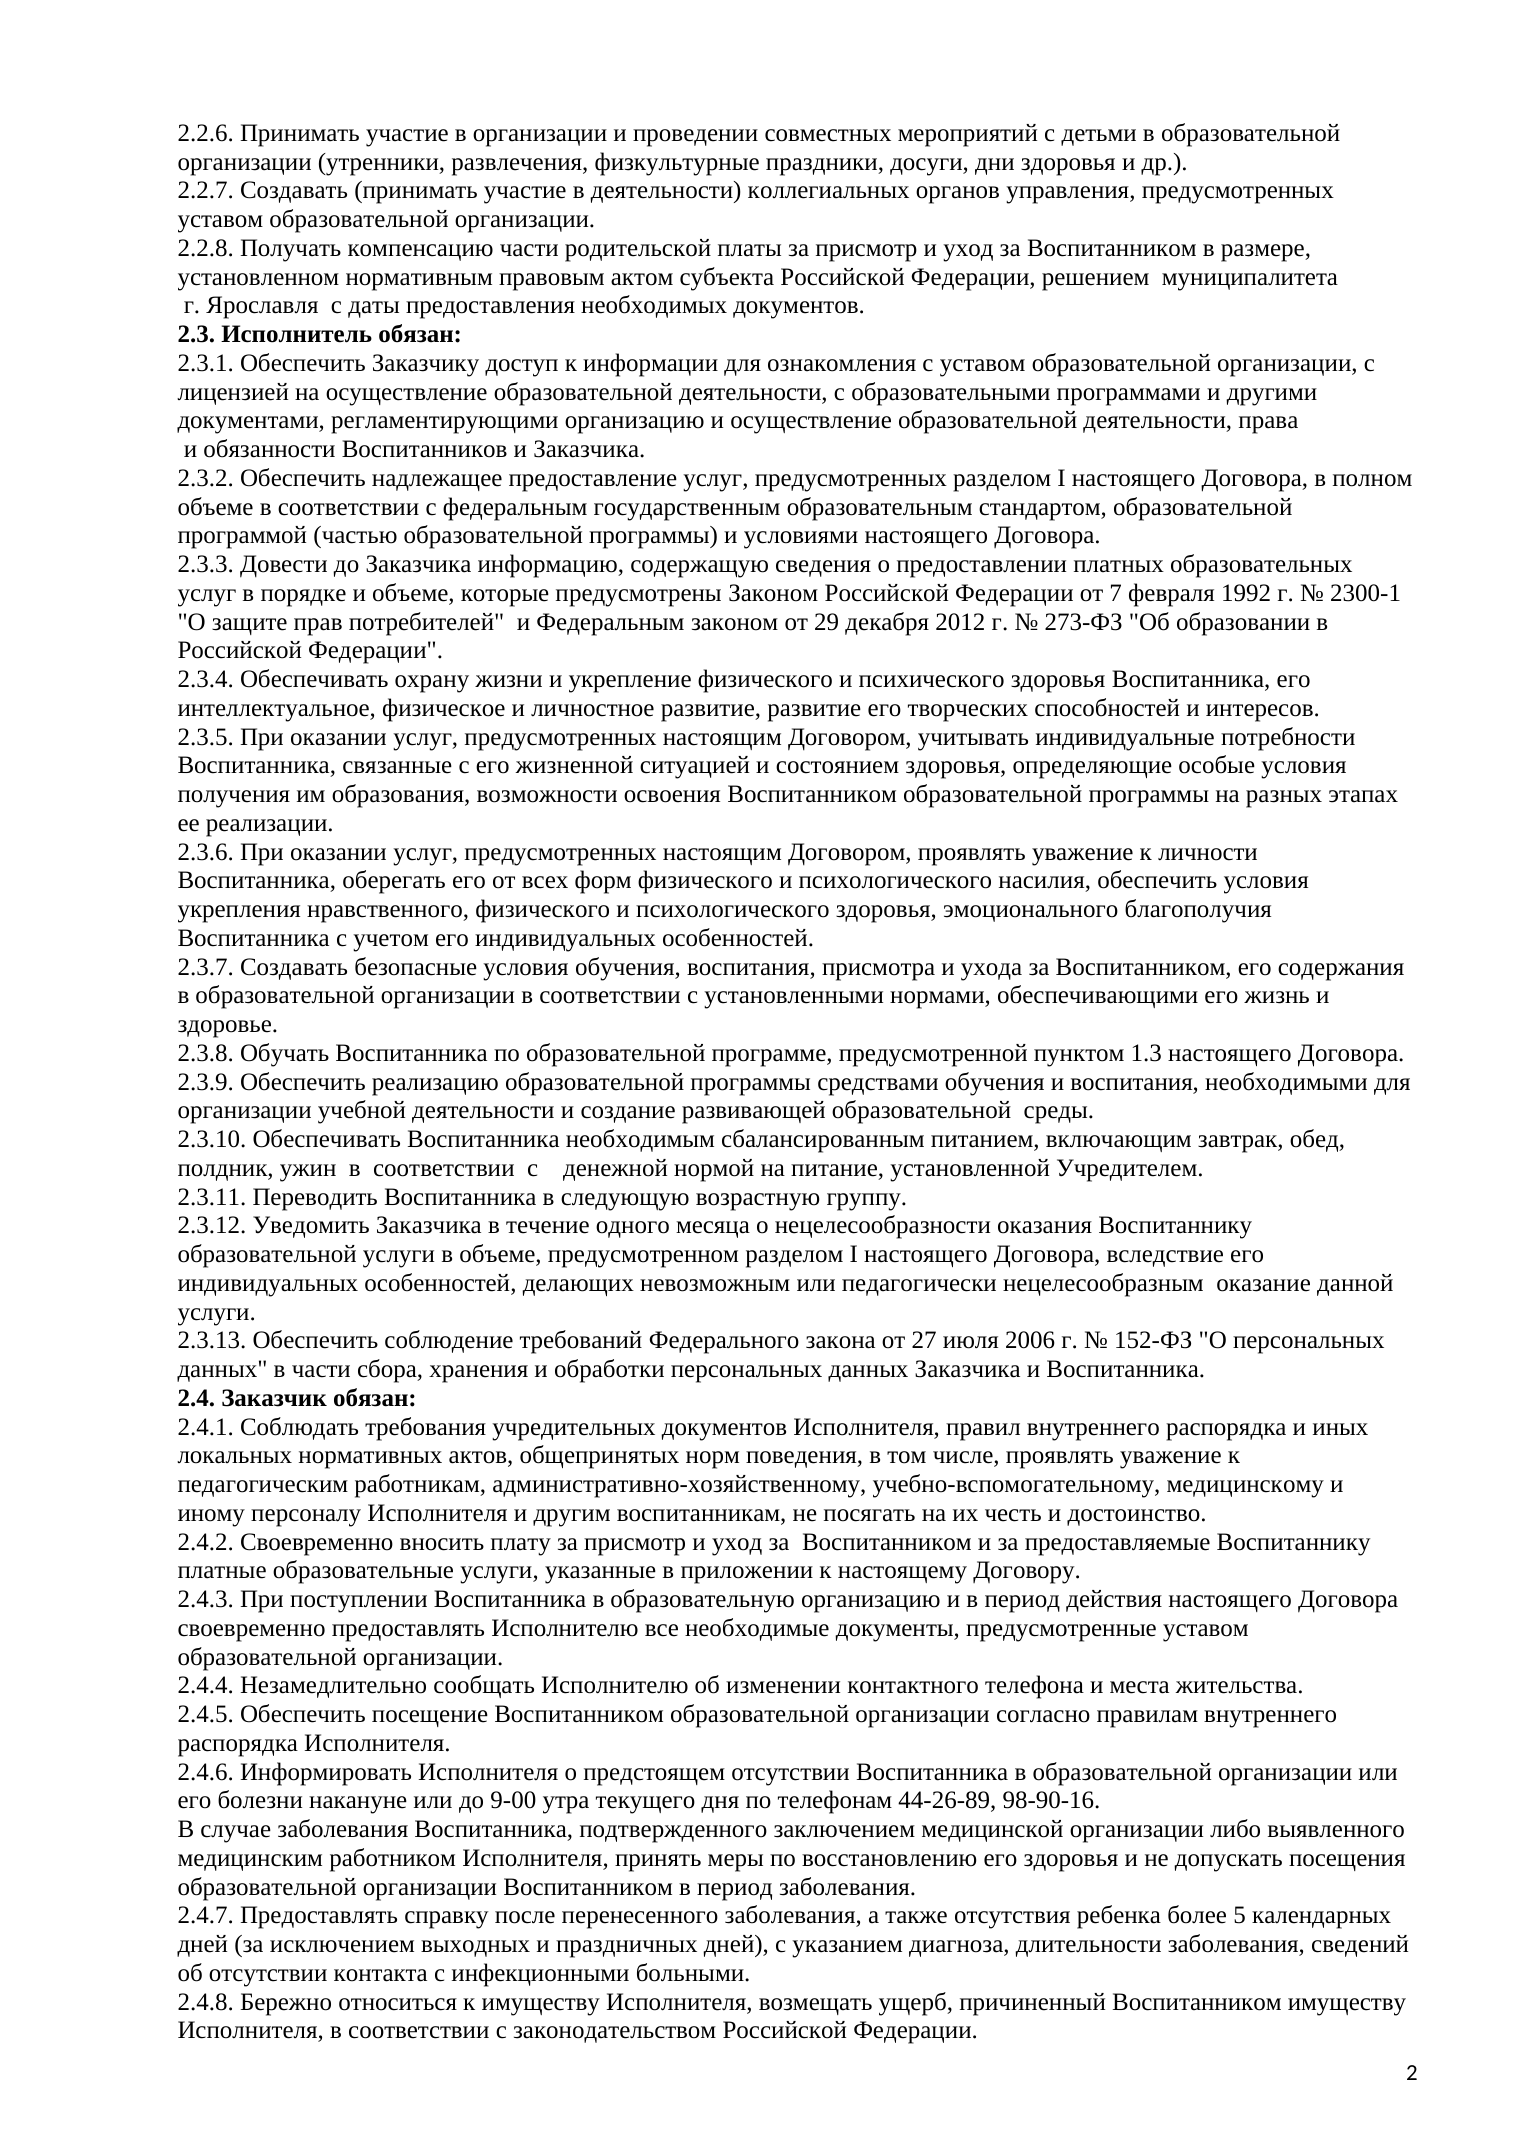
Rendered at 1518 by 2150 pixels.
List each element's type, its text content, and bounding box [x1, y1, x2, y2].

text 2.4.7. Предоставлять справку после перенесенного заболевания, а также отсутствия ребенка более 5 календарных дней (за исключением выходных и праздничных дней), с указанием диагноза, длительности заболевания, сведений об отсутствии контакта с инфекционными больными. [177, 1901, 1417, 1987]
text 2.3.9. Обеспечить реализацию образовательной программы средствами обучения и воспитания, необходимыми для организации учебной деятельности и создание развивающей образовательной среды. [177, 1067, 1417, 1124]
text 2.3.7. Создавать безопасные условия обучения, воспитания, присмотра и ухода за Воспитанником, его содержания в образовательной организации в соответствии с установленными нормами, обеспечивающими его жизнь и здоровье. [177, 952, 1417, 1038]
text 2.3.8. Обучать Воспитанника по образовательной программе, предусмотренной пунктом 1.3 настоящего Договора. [177, 1038, 1417, 1067]
text 2.4. Заказчик обязан: [177, 1383, 1417, 1412]
text 2.3.10. Обеспечивать Воспитанника необходимым сбалансированным питанием, включающим завтрак, обед, полдник, ужин в соответствии с денежной нормой на питание, установленной Учредителем. [177, 1124, 1417, 1182]
text 2.4.6. Информировать Исполнителя о предстоящем отсутствии Воспитанника в образовательной организации или его болезни накануне или до 9-00 утра текущего дня по телефонам 44-26-89, 98-90-16. [177, 1757, 1417, 1814]
text 2.4.3. При поступлении Воспитанника в образовательную организацию и в период действия настоящего Договора своевременно предоставлять Исполнителю все необходимые документы, предусмотренные уставом образовательной организации. [177, 1584, 1417, 1671]
text 2.4.2. Своевременно вносить плату за присмотр и уход за Воспитанником и за предоставляемые Воспитаннику платные образовательные услуги, указанные в приложении к настоящему Договору. [177, 1527, 1417, 1584]
text 2.3.1. Обеспечить Заказчику доступ к информации для ознакомления с уставом образовательной организации, с лицензией на осуществление образовательной деятельности, с образовательными программами и другими документами, регламентирующими организацию и осуществление образовательной деятельности, права [177, 348, 1417, 434]
text 2.2.7. Создавать (принимать участие в деятельности) коллегиальных органов управления, предусмотренных уставом образовательной организации. [177, 176, 1417, 233]
text 2.2.8. Получать компенсацию части родительской платы за присмотр и уход за Воспитанником в размере, установленном нормативным правовым актом субъекта Российской Федерации, решением муниципалитета [177, 233, 1417, 291]
text 2.3.2. Обеспечить надлежащее предоставление услуг, предусмотренных разделом I настоящего Договора, в полном объеме в соответствии с федеральным государственным образовательным стандартом, образовательной программой (частью образовательной программы) и условиями настоящего Договора. [177, 463, 1417, 549]
text 2.4.8. Бережно относиться к имуществу Исполнителя, возмещать ущерб, причиненный Воспитанником имуществу Исполнителя, в соответствии с законодательством Российской Федерации. [177, 1987, 1417, 2044]
text 2.3.11. Переводить Воспитанника в следующую возрастную группу. [177, 1182, 1417, 1211]
text 2.3.6. При оказании услуг, предусмотренных настоящим Договором, проявлять уважение к личности Воспитанника, оберегать его от всех форм физического и психологического насилия, обеспечить условия укрепления нравственного, физического и психологического здоровья, эмоционального благополучия Воспитанника с учетом его индивидуальных особенностей. [177, 837, 1417, 952]
text 2.3.13. Обеспечить соблюдение требований Федерального закона от 27 июля 2006 г. № 152-ФЗ "О персональных данных" в части сбора, хранения и обработки персональных данных Заказчика и Воспитанника. [177, 1326, 1417, 1383]
text 2.4.4. Незамедлительно сообщать Исполнителю об изменении контактного телефона и места жительства. [177, 1671, 1417, 1699]
text 2.2.6. Принимать участие в организации и проведении совместных мероприятий с детьми в образовательной организации (утренники, развлечения, физкультурные праздники, досуги, дни здоровья и др.). [177, 118, 1417, 176]
text г. Ярославля с даты предоставления необходимых документов. [177, 291, 1417, 319]
text и обязанности Воспитанников и Заказчика. [177, 434, 1417, 463]
text 2.4.5. Обеспечить посещение Воспитанником образовательной организации согласно правилам внутреннего распорядка Исполнителя. [177, 1699, 1417, 1757]
text 2.3.12. Уведомить Заказчика в течение одного месяца о нецелесообразности оказания Воспитаннику образовательной услуги в объеме, предусмотренном разделом I настоящего Договора, вследствие его индивидуальных особенностей, делающих невозможным или педагогически нецелесообразным оказание данной услуги. [177, 1211, 1417, 1326]
text 2.3. Исполнитель обязан: [177, 319, 1417, 348]
text 2.3.4. Обеспечивать охрану жизни и укрепление физического и психического здоровья Воспитанника, его интеллектуальное, физическое и личностное развитие, развитие его творческих способностей и интересов. [177, 664, 1417, 722]
text 2.4.1. Соблюдать требования учредительных документов Исполнителя, правил внутреннего распорядка и иных локальных нормативных актов, общепринятых норм поведения, в том числе, проявлять уважение к педагогическим работникам, административно-хозяйственному, учебно-вспомогательному, медицинскому и иному персоналу Исполнителя и другим воспитанникам, не посягать на их честь и достоинство. [177, 1412, 1417, 1527]
text 2.3.3. Довести до Заказчика информацию, содержащую сведения о предоставлении платных образовательных услуг в порядке и объеме, которые предусмотрены Законом Российской Федерации от 7 февраля 1992 г. № 2300-1 "О защите прав потребителей" и Федеральным законом от 29 декабря 2012 г. № 273-ФЗ "Об образовании в Российской Федерации". [177, 549, 1417, 664]
text В случае заболевания Воспитанника, подтвержденного заключением медицинской организации либо выявленного медицинским работником Исполнителя, принять меры по восстановлению его здоровья и не допускать посещения образовательной организации Воспитанником в период заболевания. [177, 1814, 1417, 1901]
text 2.3.5. При оказании услуг, предусмотренных настоящим Договором, учитывать индивидуальные потребности Воспитанника, связанные с его жизненной ситуацией и состоянием здоровья, определяющие особые условия получения им образования, возможности освоения Воспитанником образовательной программы на разных этапах ее реализации. [177, 722, 1417, 837]
